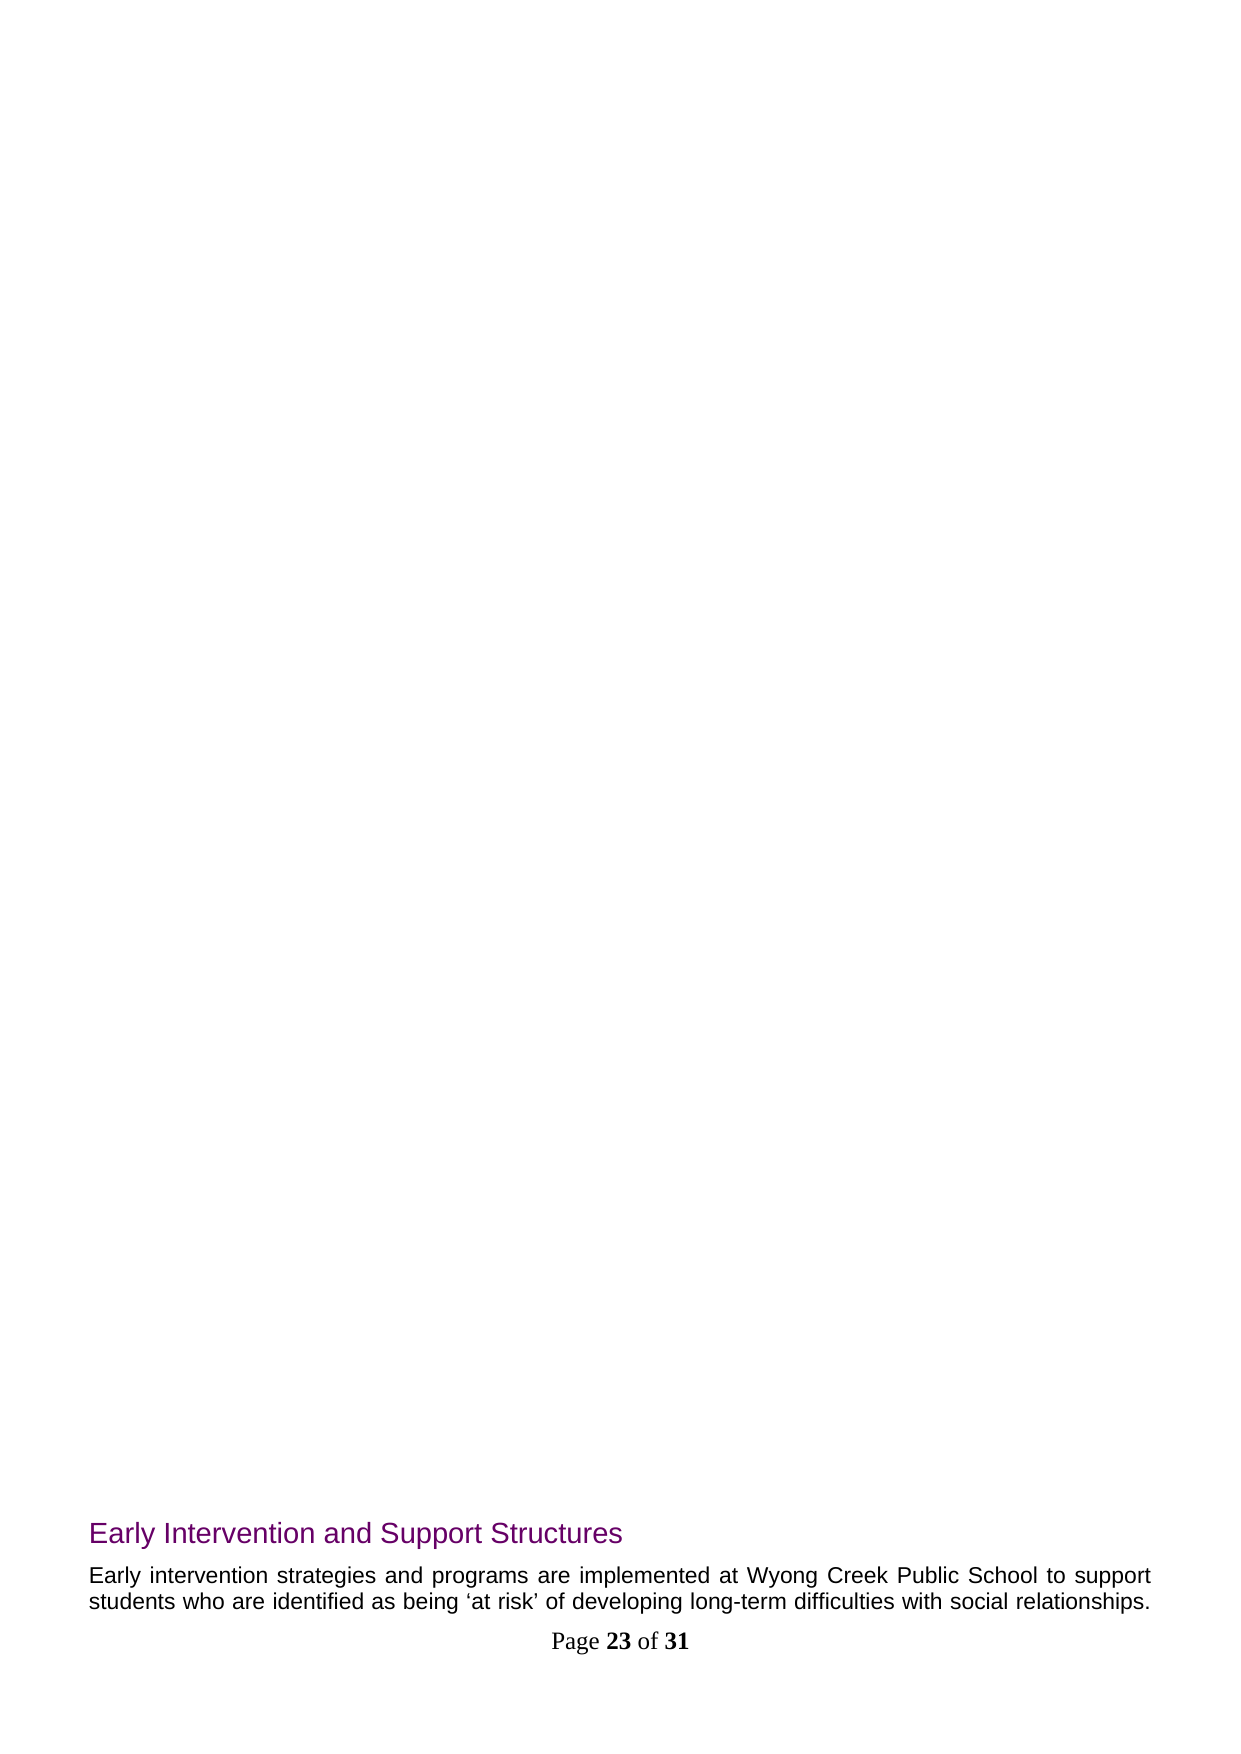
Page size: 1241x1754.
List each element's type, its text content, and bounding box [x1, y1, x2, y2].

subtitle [89, 1562, 1152, 1615]
subtitle Early Intervention and Support Structures [89, 1516, 1152, 1549]
